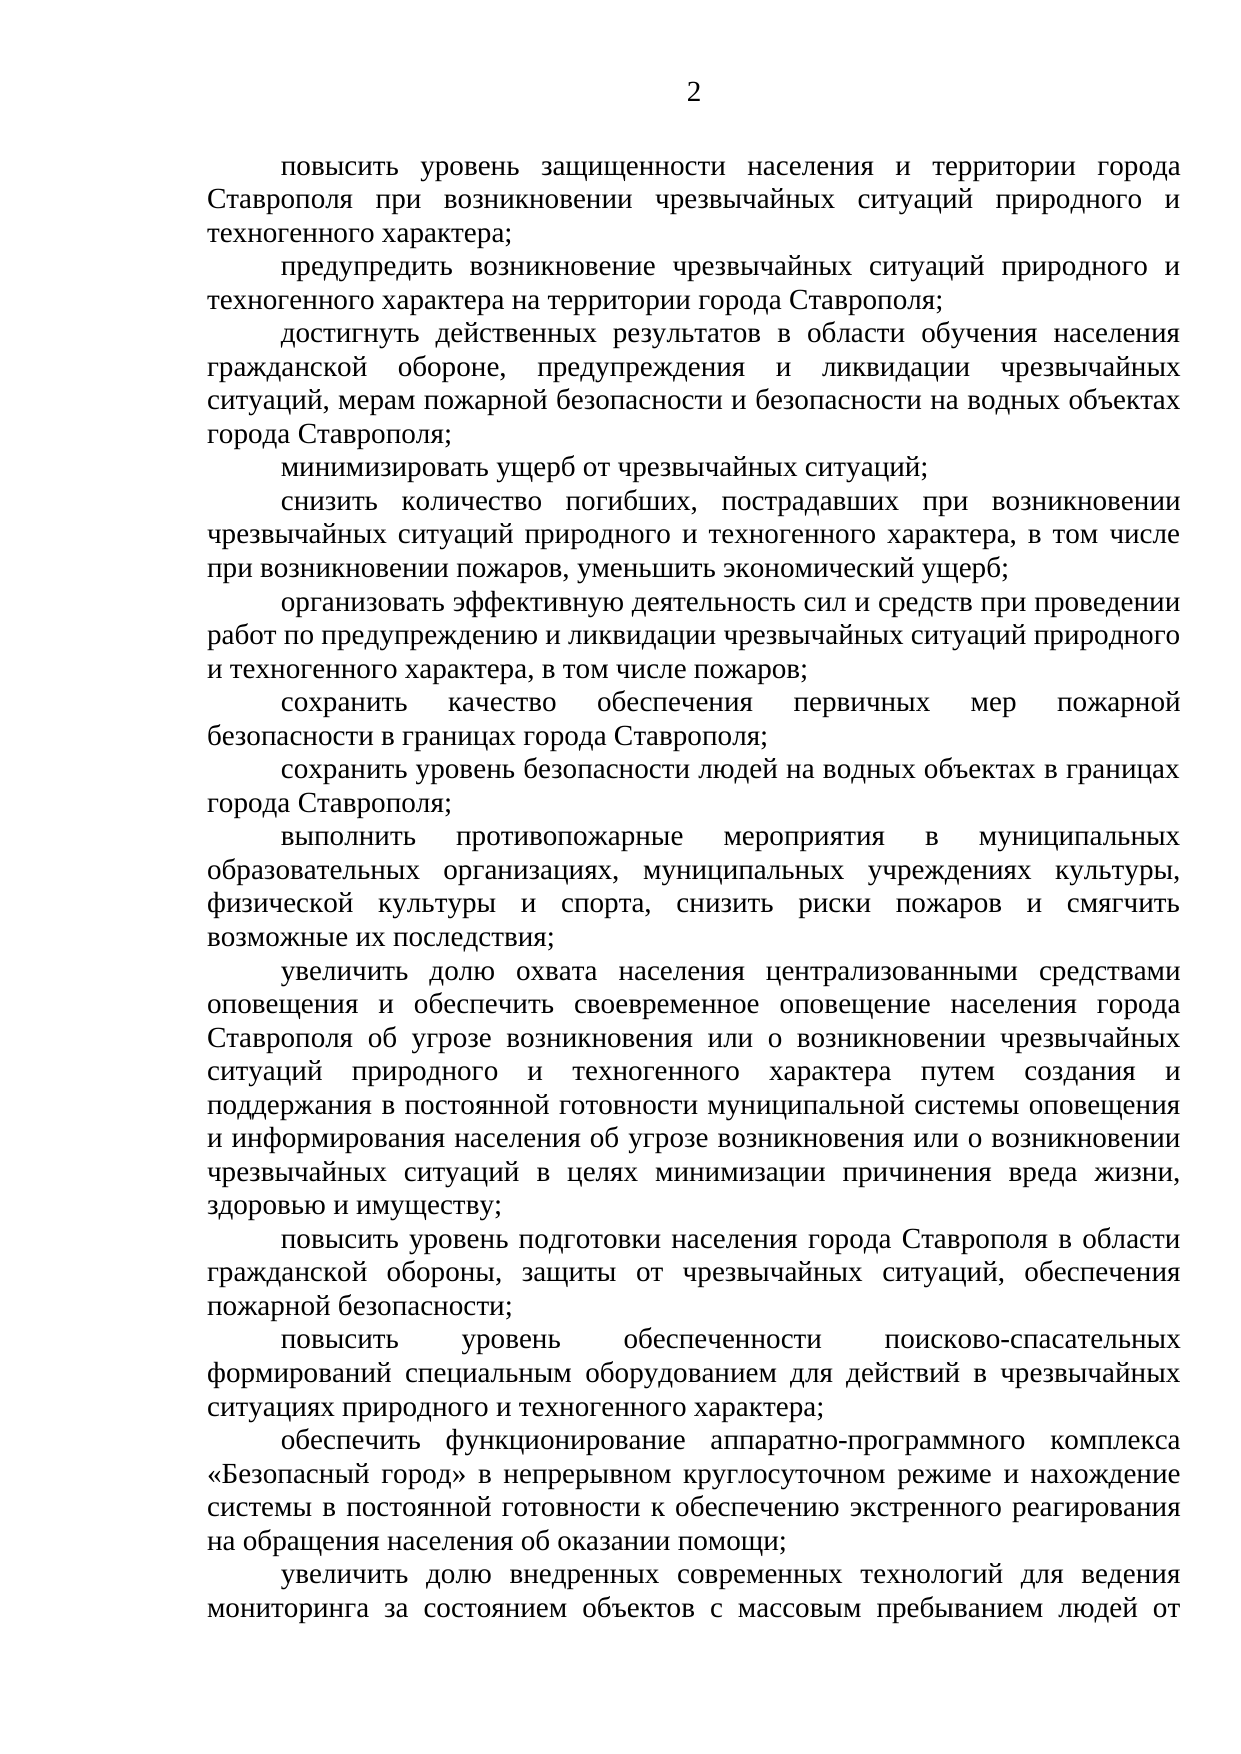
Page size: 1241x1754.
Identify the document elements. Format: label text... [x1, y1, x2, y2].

text организовать эффективную деятельность сил и средств при проведении работ по предупреждению и ликвидации чрезвычайных ситуаций природного и техногенного характера, в том числе пожаров; [207, 584, 1181, 684]
text повысить уровень подготовки населения города Ставрополя в области гражданской обороны, защиты от чрезвычайных ситуаций, обеспечения пожарной безопасности; [207, 1221, 1181, 1322]
text снизить количество погибших, пострадавших при возникновении чрезвычайных ситуаций природного и техногенного характера, в том числе при возникновении пожаров, уменьшить экономический ущерб; [207, 483, 1181, 584]
text сохранить уровень безопасности людей на водных объектах в границах города Ставрополя; [207, 751, 1181, 818]
text увеличить долю охвата населения централизованными средствами оповещения и обеспечить своевременное оповещение населения города Ставрополя об угрозе возникновения или о возникновении чрезвычайных ситуаций природного и техногенного характера путем создания и поддержания в постоянной готовности муниципальной системы оповещения и информирования населения об угрозе возникновения или о возникновении чрезвычайных ситуаций в целях минимизации причинения вреда жизни, здоровью и имуществу; [207, 953, 1181, 1221]
text сохранить качество обеспечения первичных мер пожарной безопасности в границах города Ставрополя; [207, 684, 1181, 751]
text минимизировать ущерб от чрезвычайных ситуаций; [207, 449, 1181, 483]
text повысить уровень защищенности населения и территории города Ставрополя при возникновении чрезвычайных ситуаций природного и техногенного характера; [207, 148, 1181, 248]
text достигнуть действенных результатов в области обучения населения гражданской обороне, предупреждения и ликвидации чрезвычайных ситуаций, мерам пожарной безопасности и безопасности на водных объектах города Ставрополя; [207, 315, 1181, 449]
text выполнить противопожарные мероприятия в муниципальных образовательных организациях, муниципальных учреждениях культуры, физической культуры и спорта, снизить риски пожаров и смягчить возможные их последствия; [207, 818, 1181, 953]
text обеспечить функционирование аппаратно-программного комплекса «Безопасный город» в непрерывном круглосуточном режиме и нахождение системы в постоянной готовности к обеспечению экстренного реагирования на обращения населения об оказании помощи; [207, 1422, 1181, 1556]
text предупредить возникновение чрезвычайных ситуаций природного и техногенного характера на территории города Ставрополя; [207, 248, 1181, 315]
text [207, 1556, 1181, 1623]
text повысить уровень обеспеченности поисково-спасательных формирований специальным оборудованием для действий в чрезвычайных ситуациях природного и техногенного характера; [207, 1322, 1181, 1422]
